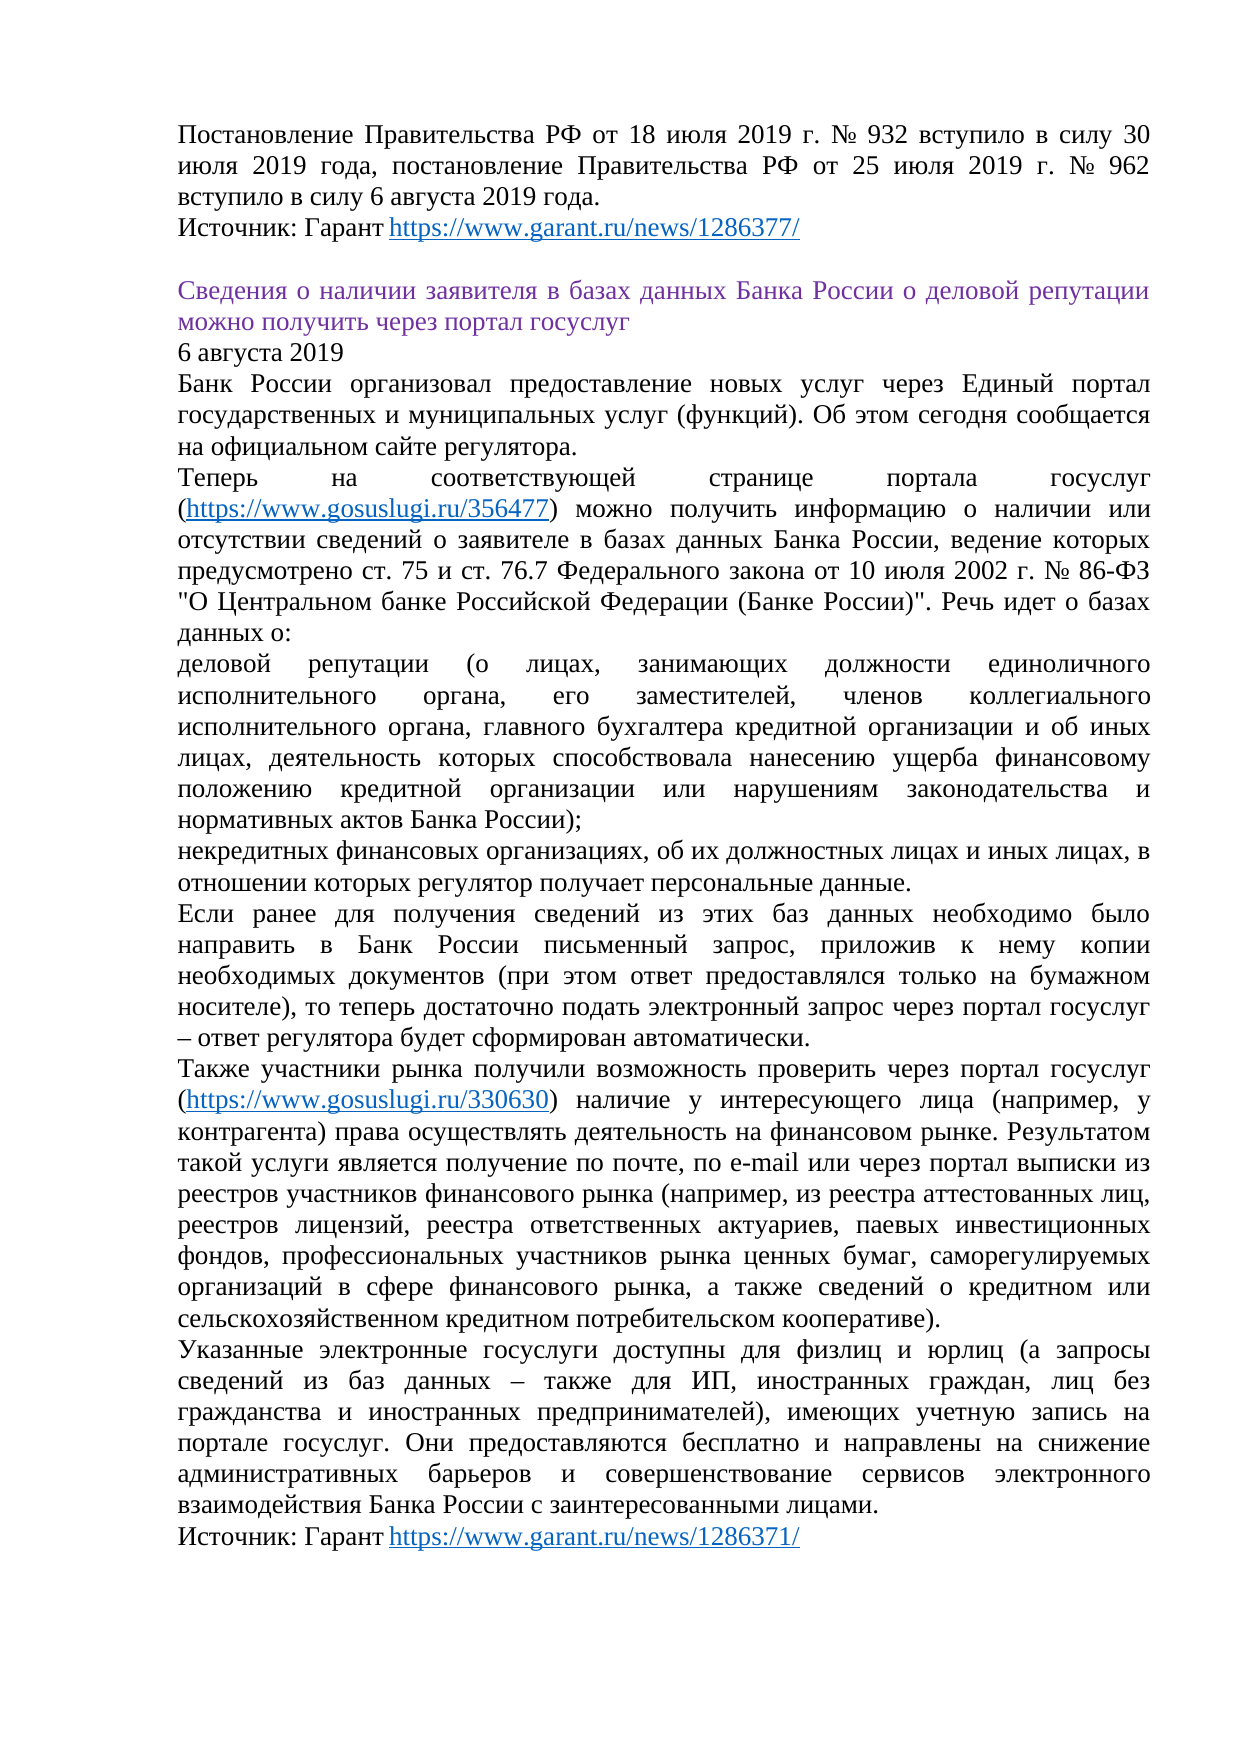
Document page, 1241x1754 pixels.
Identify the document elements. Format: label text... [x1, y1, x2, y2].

text некредитных финансовых организациях, об их должностных лицах и иных лицах, в отношении которых регулятор получает персональные данные. [177, 834, 1152, 897]
text 6 августа 2019 [177, 336, 1152, 367]
text Постановление Правительства РФ от 18 июля 2019 г. № 932 вступило в силу 30 июля 2019 года, постановление Правительства РФ от 25 июля 2019 г. № 962 вступило в силу 6 августа 2019 года. [177, 118, 1152, 212]
text Источник: Гарант https://www.garant.ru/news/1286371/ [177, 1520, 1152, 1551]
text Источник: Гарант https://www.garant.ru/news/1286377/ [177, 212, 1152, 243]
text Если ранее для получения сведений из этих баз данных необходимо было направить в Банк России письменный запрос, приложив к нему копии необходимых документов (при этом ответ предоставлялся только на бумажном носителе), то теперь достаточно подать электронный запрос через портал госуслуг – ответ регулятора будет сформирован автоматически. [177, 897, 1152, 1052]
text Указанные электронные госуслуги доступны для физлиц и юрлиц (а запросы сведений из баз данных – также для ИП, иностранных граждан, лиц без гражданства и иностранных предпринимателей), имеющих учетную запись на портале госуслуг. Они предоставляются бесплатно и направлены на снижение административных барьеров и совершенствование сервисов электронного взаимодействия Банка России с заинтересованными лицами. [177, 1333, 1152, 1520]
text Теперь на соответствующей странице портала госуслуг (https://www.gosuslugi.ru/356477) можно получить информацию о наличии или отсутствии сведений о заявителе в базах данных Банка России, ведение которых предусмотрено ст. 75 и ст. 76.7 Федерального закона от 10 июля 2002 г. № 86-ФЗ "О Центральном банке Российской Федерации (Банке России)". Речь идет о базах данных о: [177, 461, 1152, 648]
text Также участники рынка получили возможность проверить через портал госуслуг (https://www.gosuslugi.ru/330630) наличие у интересующего лица (например, у контрагента) права осуществлять деятельность на финансовом рынке. Результатом такой услуги является получение по почте, по e-mail или через портал выписки из реестров участников финансового рынка (например, из реестра аттестованных лиц, реестров лицензий, реестра ответственных актуариев, паевых инвестиционных фондов, профессиональных участников рынка ценных бумаг, саморегулируемых организаций в сфере финансового рынка, а также сведений о кредитном или сельскохозяйственном кредитном потребительском кооперативе). [177, 1052, 1152, 1333]
text Банк России организовал предоставление новых услуг через Единый портал государственных и муниципальных услуг (функций). Об этом сегодня сообщается на официальном сайте регулятора. [177, 367, 1152, 461]
text Сведения о наличии заявителя в базах данных Банка России о деловой репутации можно получить через портал госуслуг [177, 274, 1152, 336]
text деловой репутации (о лицах, занимающих должности единоличного исполнительного органа, его заместителей, членов коллегиального исполнительного органа, главного бухгалтера кредитной организации и об иных лицах, деятельность которых способствовала нанесению ущерба финансовому положению кредитной организации или нарушениям законодательства и нормативных актов Банка России); [177, 648, 1152, 834]
